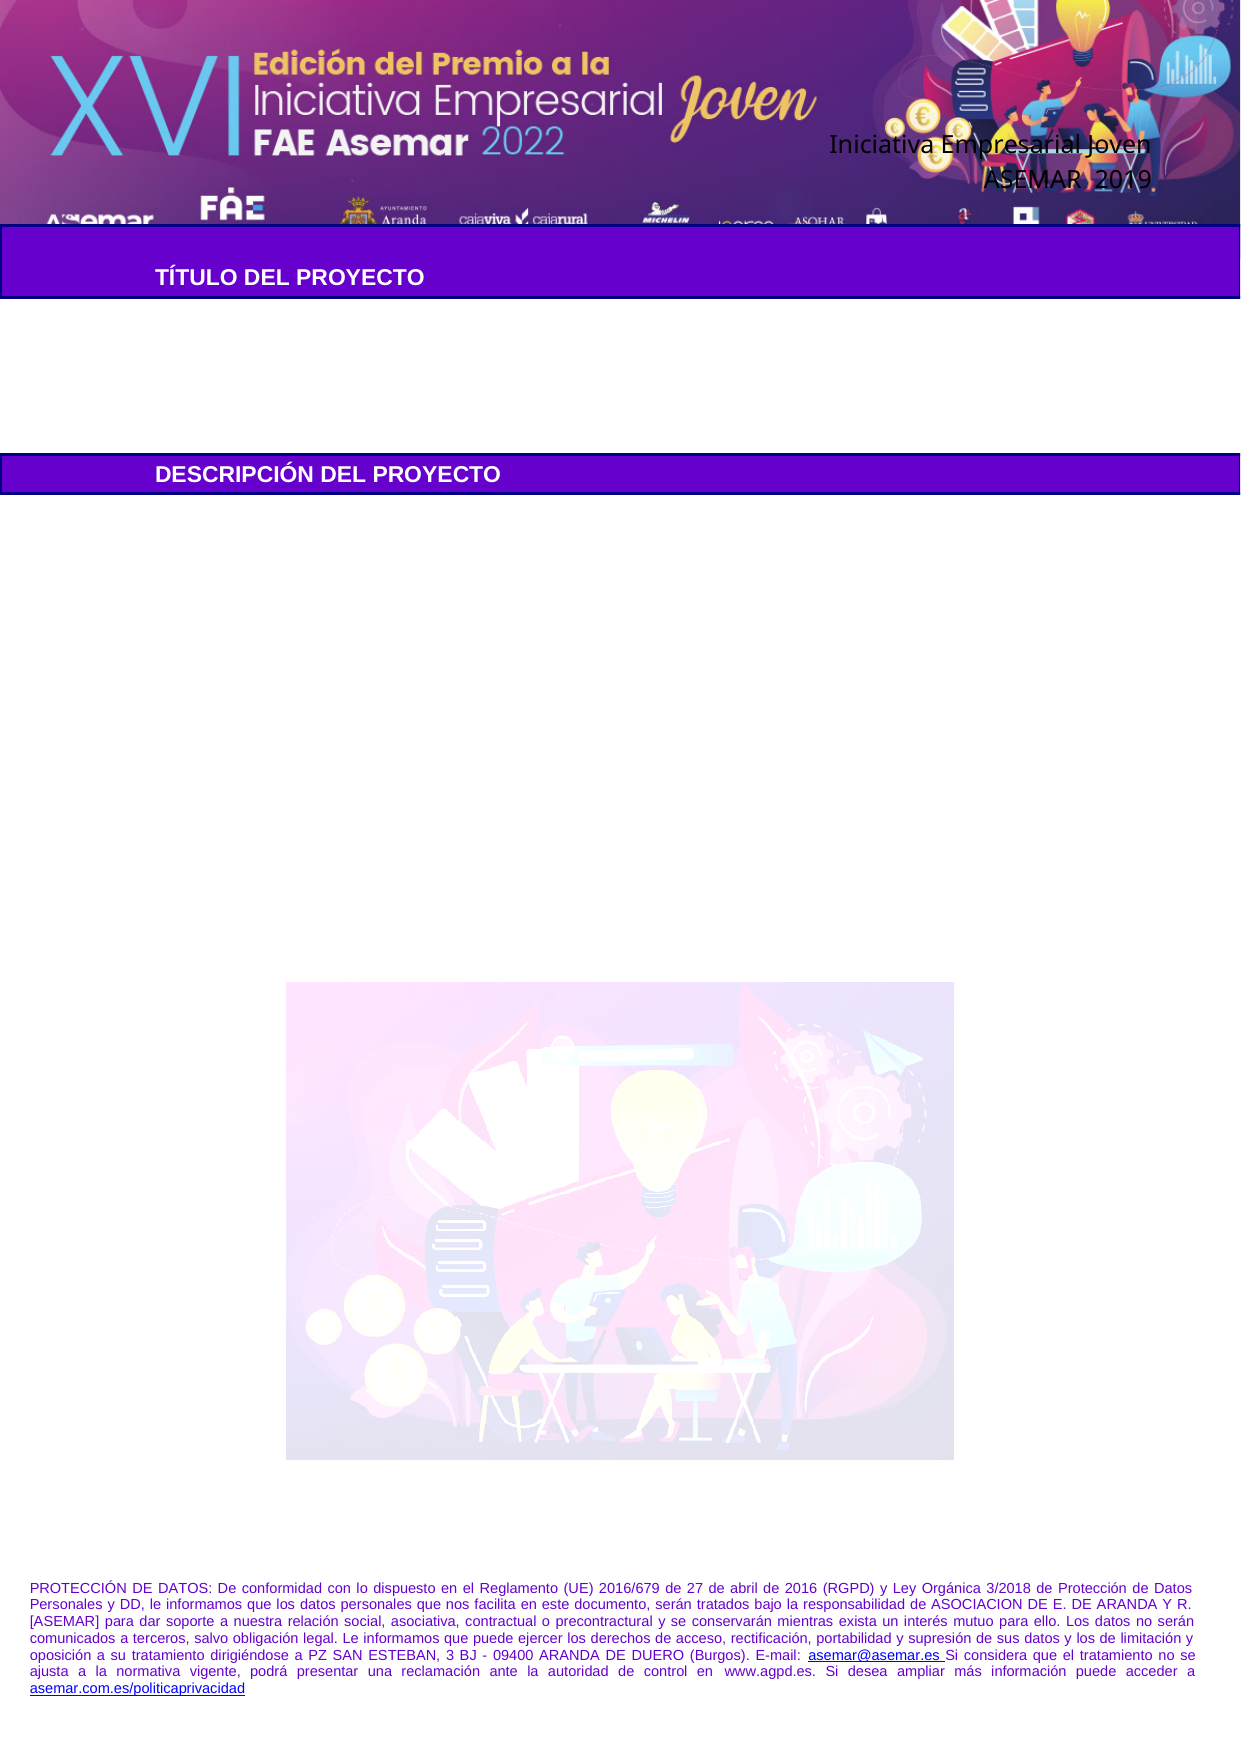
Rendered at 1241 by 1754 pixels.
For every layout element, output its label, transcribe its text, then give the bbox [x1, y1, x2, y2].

table_header DESCRIPCIÓN DEL PROYECTO [2, 456, 1239, 492]
picture [0, 0, 1241, 224]
table_header TÍTULO DEL PROYECTO [2, 227, 1239, 296]
